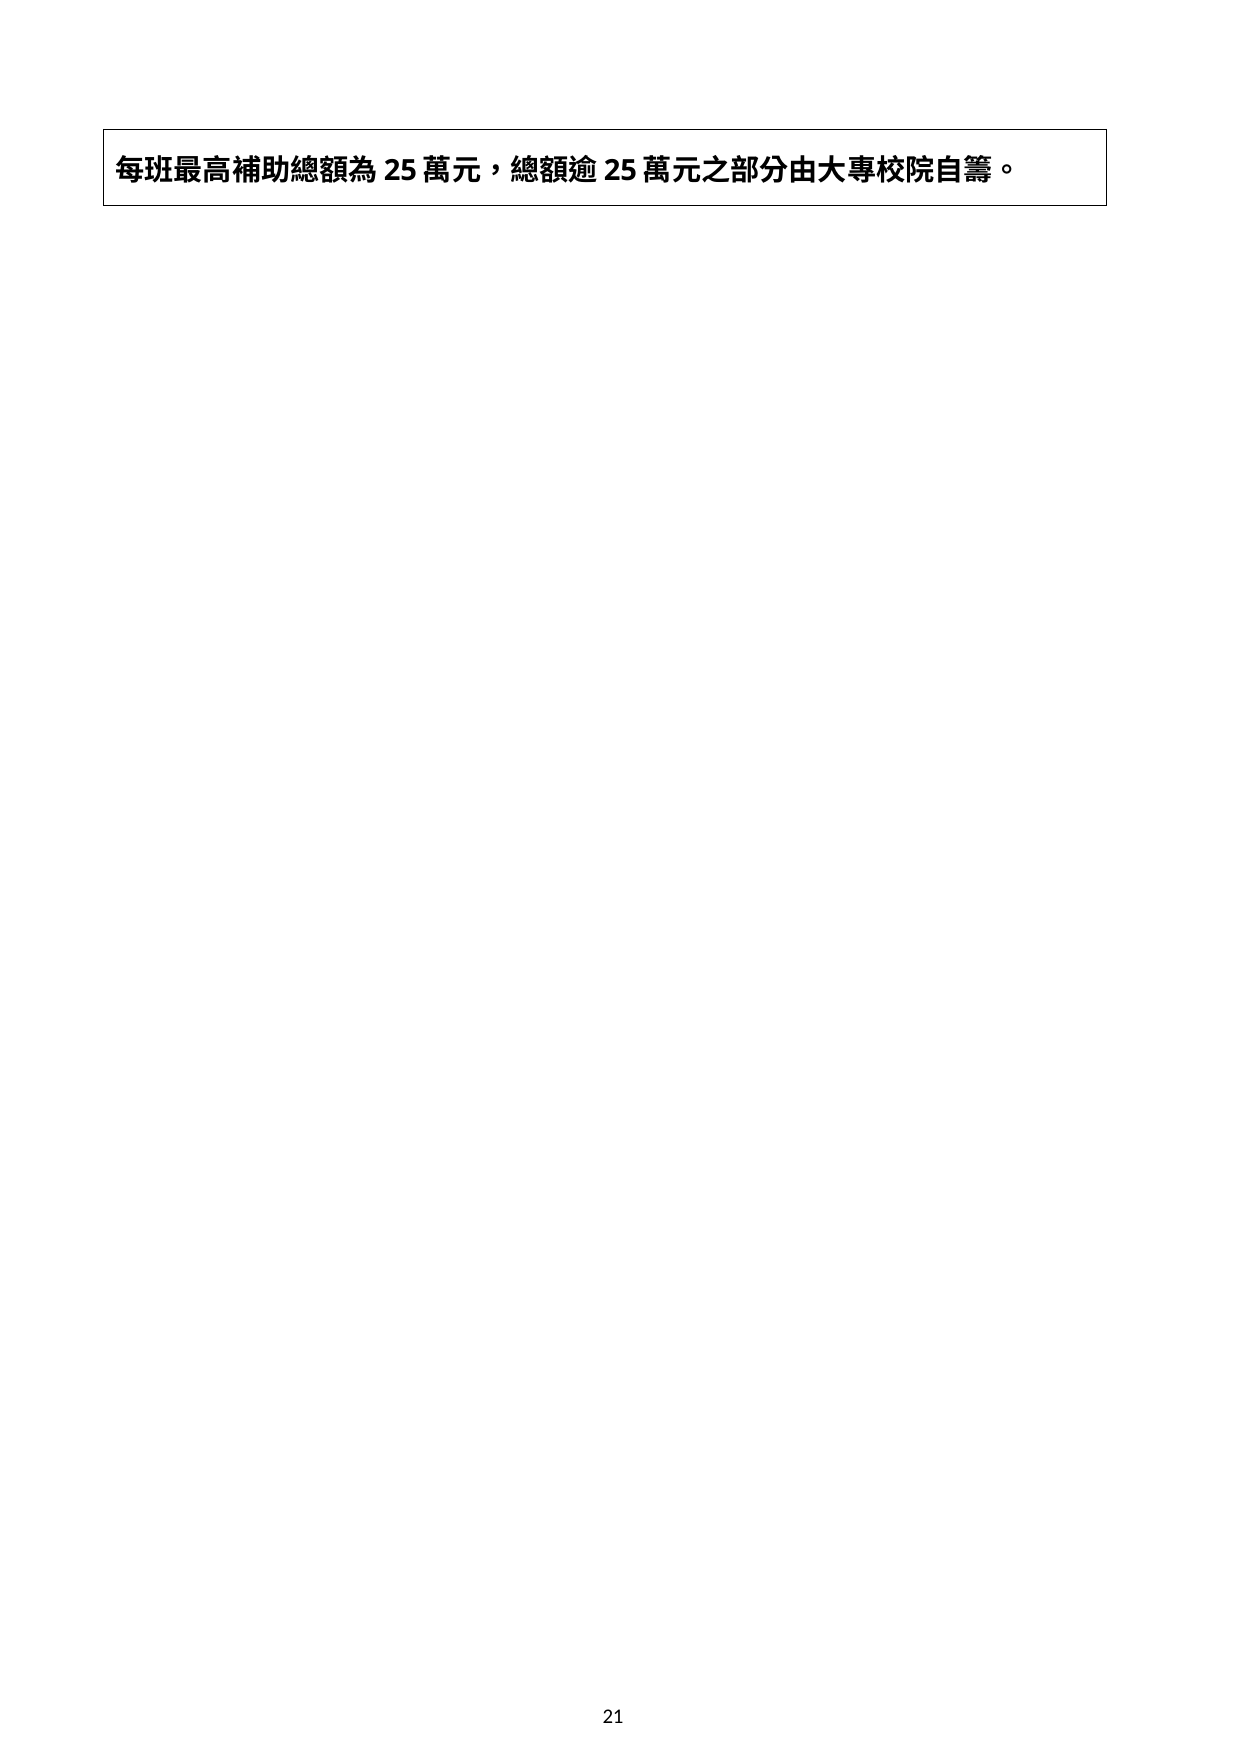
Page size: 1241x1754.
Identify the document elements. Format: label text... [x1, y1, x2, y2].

table_cell 每班最高補助總額為25萬元，總額逾25萬元之部分由大專校院自籌。 [104, 130, 1106, 205]
